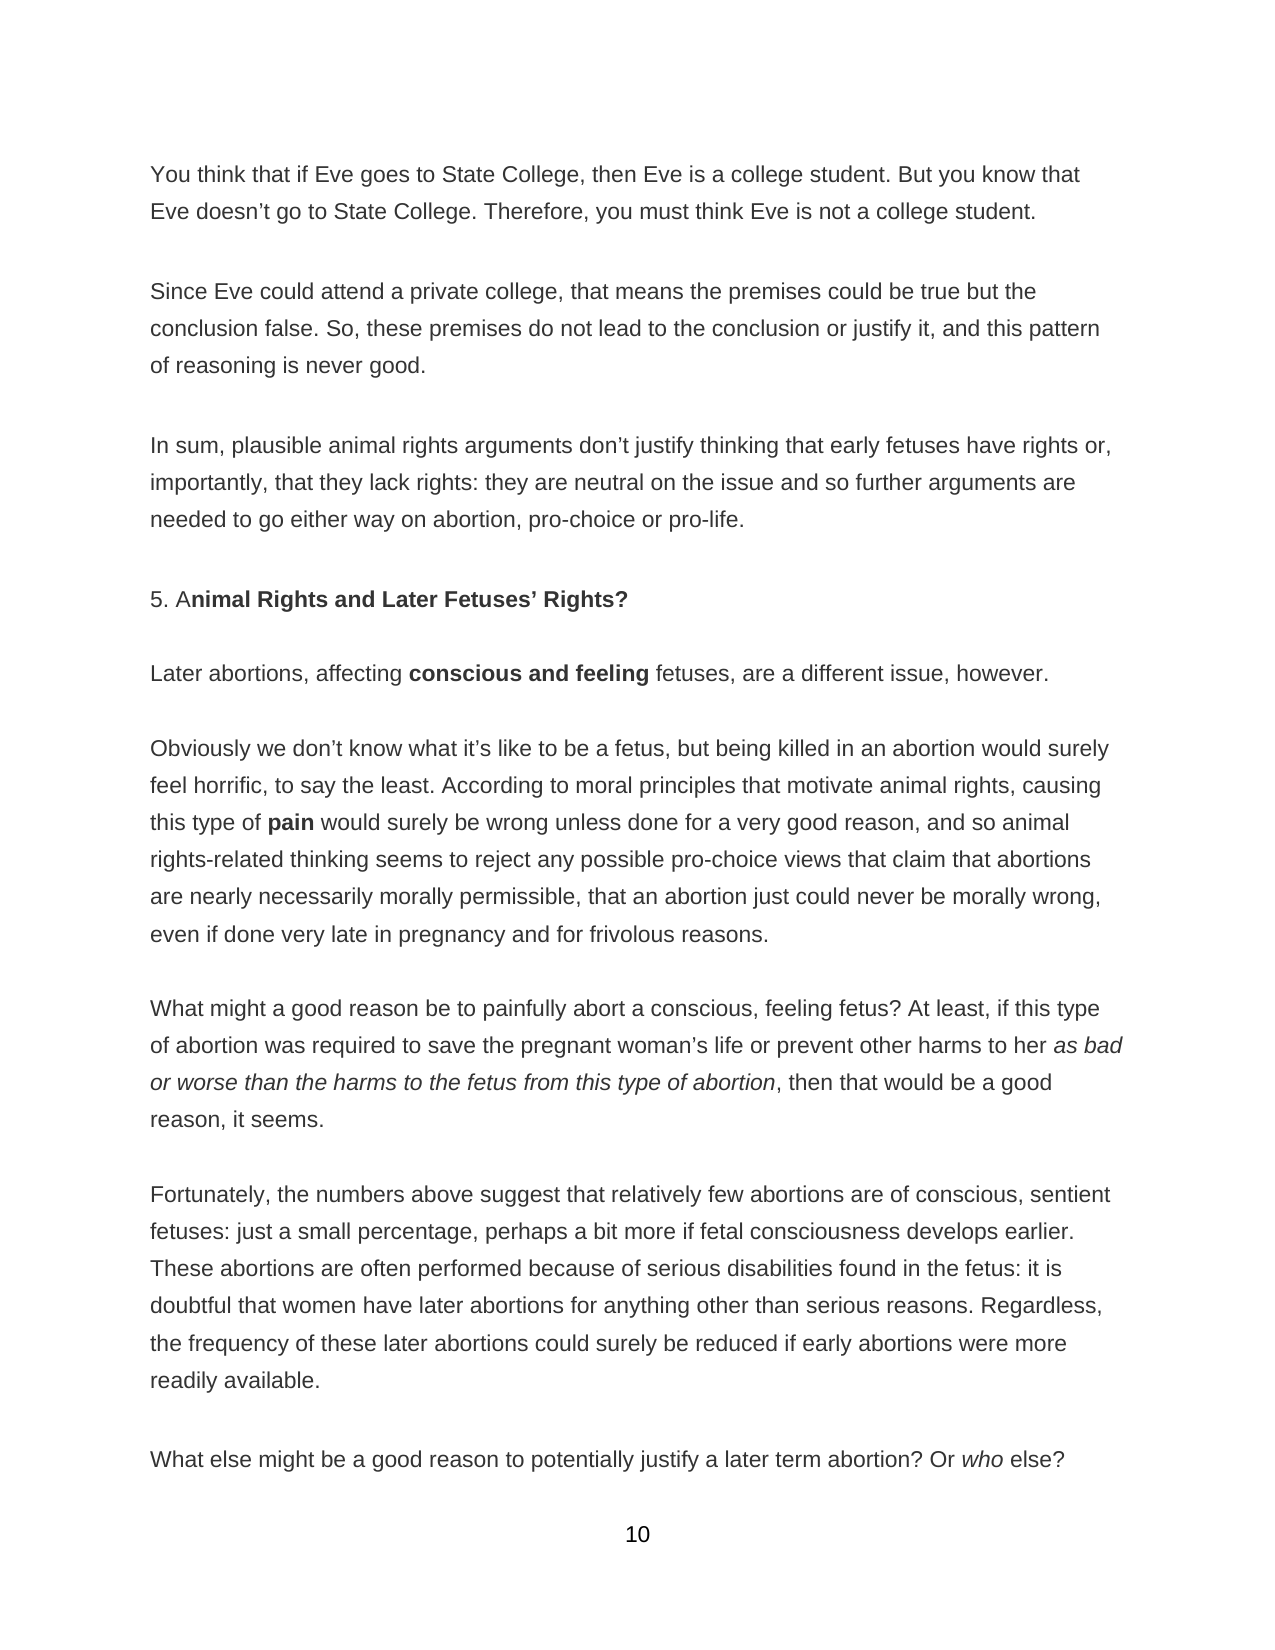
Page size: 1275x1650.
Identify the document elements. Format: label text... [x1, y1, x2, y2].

text Since Eve could attend a private college, that means the premises could be true but the conclusion false. So, these premises do not lead to the conclusion or justify it, and this pattern of reasoning is never good. [150, 267, 1125, 378]
text Obviously we don’t know what it’s like to be a fetus, but being killed in an abortion would surely feel horrific, to say the least. According to moral principles that motivate animal rights, causing this type of pain would surely be wrong unless done for a very good reason, and so animal rights-related thinking seems to reject any possible pro-choice views that claim that abortions are nearly necessarily morally permissible, that an abortion just could never be morally wrong, even if done very late in pregnancy and for frivolous reasons. [150, 724, 1125, 947]
text 5. Animal Rights and Later Fetuses’ Rights? [150, 575, 1125, 612]
text What might a good reason be to painfully abort a conscious, feeling fetus? At least, if this type of abortion was required to save the pregnant woman’s life or prevent other harms to her as bad or worse than the harms to the fetus from this type of abortion, then that would be a good reason, it seems. [150, 984, 1125, 1133]
text Later abortions, affecting conscious and feeling fetuses, are a different issue, however. [150, 649, 1125, 687]
text What else might be a good reason to potentially justify a later term abortion? Or who else? [150, 1436, 1125, 1473]
text In sum, plausible animal rights arguments don’t justify thinking that early fetuses have rights or, importantly, that they lack rights: they are neutral on the issue and so further arguments are needed to go either way on abortion, pro-choice or pro-life. [150, 421, 1125, 532]
text Fortunately, the numbers above suggest that relatively few abortions are of conscious, sentient fetuses: just a small percentage, perhaps a bit more if fetal consciousness develops earlier. These abortions are often performed because of serious disabilities found in the fetus: it is doubtful that women have later abortions for anything other than serious reasons. Regardless, the frequency of these later abortions could surely be reduced if early abortions were more readily available. [150, 1170, 1125, 1393]
text You think that if Eve goes to State College, then Eve is a college student. But you know that Eve doesn’t go to State College. Therefore, you must think Eve is not a college student. [150, 150, 1125, 224]
